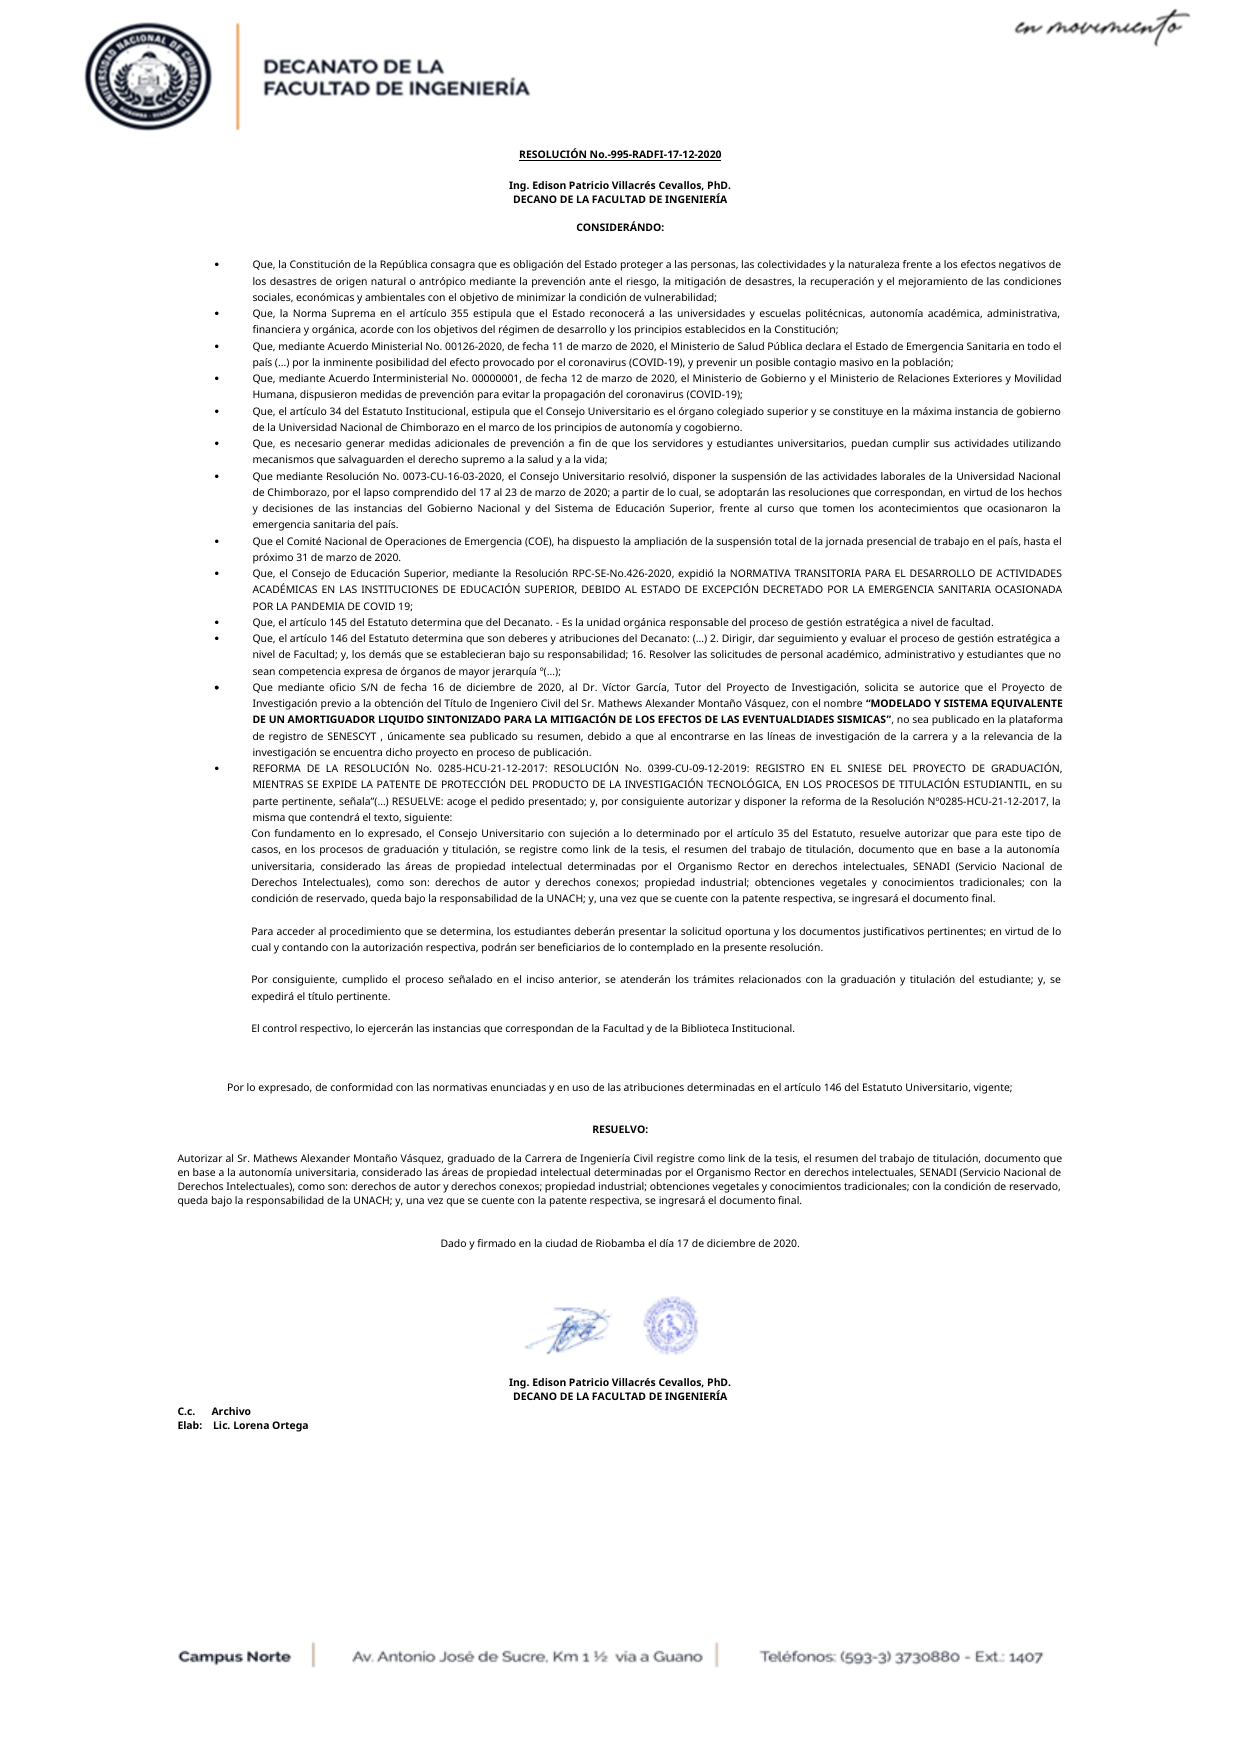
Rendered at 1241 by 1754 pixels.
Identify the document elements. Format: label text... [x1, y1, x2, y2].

picture [43, 0, 1230, 143]
list Que, el artículo 34 del Estatuto Institucional, estipula que el Consejo Universitario es el órgano colegiado superior y se constituye en la máxima instancia de gobierno de la Universidad Nacional de Chimborazo en el marco de los principios de autonomía y cogobierno. [215, 404, 1063, 434]
text CONSIDERÁNDO: [177, 221, 1063, 235]
list Que, el Consejo de Educación Superior, mediante la Resolución RPC-SE-No.426-2020, expidió la NORMATIVA TRANSITORIA PARA EL DESARROLLO DE ACTIVIDADES ACADÉMICAS EN LAS INSTITUCIONES DE EDUCACIÓN SUPERIOR, DEBIDO AL ESTADO DE EXCEPCIÓN DECRETADO POR LA EMERGENCIA SANITARIA OCASIONADA POR LA PANDEMIA DE COVID 19; [215, 566, 1063, 613]
text Por consiguiente, cumplido el proceso señalado en el inciso anterior, se atenderán los trámites relacionados con la graduación y titulación del estudiante; y, se expedirá el título pertinente. [251, 973, 1063, 1003]
list Que el Comité Nacional de Operaciones de Emergencia (COE), ha dispuesto la ampliación de la suspensión total de la jornada presencial de trabajo en el país, hasta el próximo 31 de marzo de 2020. [215, 534, 1063, 564]
text Dado y firmado en la ciudad de Riobamba el día 17 de diciembre de 2020. [177, 1236, 1063, 1250]
list Que, mediante Acuerdo Interministerial No. 00000001, de fecha 12 de marzo de 2020, el Ministerio de Gobierno y el Ministerio de Relaciones Exteriores y Movilidad Humana, dispusieron medidas de prevención para evitar la propagación del coronavirus (COVID-19); [215, 371, 1063, 402]
text Autorizar al Sr. Mathews Alexander Montaño Vásquez, graduado de la Carrera de Ingeniería Civil registre como link de la tesis, el resumen del trabajo de titulación, documento que en base a la autonomía universitaria, considerado las áreas de propiedad intelectual determinadas por el Organismo Rector en derechos intelectuales, SENADI (Servicio Nacional de Derechos Intelectuales), como son: derechos de autor y derechos conexos; propiedad industrial; obtenciones vegetales y conocimientos tradicionales; con la condición de reservado, queda bajo la responsabilidad de la UNACH; y, una vez que se cuente con la patente respectiva, se ingresará el documento final. [177, 1151, 1063, 1208]
picture [519, 1292, 721, 1362]
picture [177, 1635, 1062, 1681]
list Que, el artículo 145 del Estatuto determina que del Decanato. - Es la unidad orgánica responsable del proceso de gestión estratégica a nivel de facultad. [215, 615, 1063, 629]
text El control respectivo, lo ejercerán las instancias que correspondan de la Facultad y de la Biblioteca Institucional. [251, 1021, 1063, 1036]
text Para acceder al procedimiento que se determina, los estudiantes deberán presentar la solicitud oportuna y los documentos justificativos pertinentes; en virtud de lo cual y contando con la autorización respectiva, podrán ser beneficiarios de lo contemplado en la presente resolución. [251, 924, 1063, 954]
list Que, mediante Acuerdo Ministerial No. 00126-2020, de fecha 11 de marzo de 2020, el Ministerio de Salud Pública declara el Estado de Emergencia Sanitaria en todo el país (…) por la inminente posibilidad del efecto provocado por el coronavirus (COVID-19), y prevenir un posible contagio masivo en la población; [215, 339, 1063, 369]
list Que, la Constitución de la República consagra que es obligación del Estado proteger a las personas, las colectividades y la naturaleza frente a los efectos negativos de los desastres de origen natural o antrópico mediante la prevención ante el riesgo, la mitigación de desastres, la recuperación y el mejoramiento de las condiciones sociales, económicas y ambientales con el objetivo de minimizar la condición de vulnerabilidad; [215, 258, 1063, 304]
list Que mediante oficio S/N de fecha 16 de diciembre de 2020, al Dr. Víctor García, Tutor del Proyecto de Investigación, solicita se autorice que el Proyecto de Investigación previo a la obtención del Título de Ingeniero Civil del Sr. Mathews Alexander Montaño Vásquez, con el nombre “MODELADO Y SISTEMA EQUIVALENTE DE UN AMORTIGUADOR LIQUIDO SINTONIZADO PARA LA MITIGACIÓN DE LOS EFECTOS DE LAS EVENTUALDIADES SISMICAS”, no sea publicado en la plataforma de registro de SENESCYT , únicamente sea publicado su resumen, debido a que al encontrarse en las líneas de investigación de la carrera y a la relevancia de la investigación se encuentra dicho proyecto en proceso de publicación. [215, 680, 1063, 759]
list Que, es necesario generar medidas adicionales de prevención a fin de que los servidores y estudiantes universitarios, puedan cumplir sus actividades utilizando mecanismos que salvaguarden el derecho supremo a la salud y a la vida; [215, 436, 1063, 467]
text Por lo expresado, de conformidad con las normativas enunciadas y en uso de las atribuciones determinadas en el artículo 146 del Estatuto Universitario, vigente; [177, 1080, 1063, 1094]
text DECANO DE LA FACULTAD DE INGENIERÍA [177, 1390, 1063, 1404]
text Con fundamento en lo expresado, el Consejo Universitario con sujeción a lo determinado por el artículo 35 del Estatuto, resuelve autorizar que para este tipo de casos, en los procesos de graduación y titulación, se registre como link de la tesis, el resumen del trabajo de titulación, documento que en base a la autonomía universitaria, considerado las áreas de propiedad intelectual determinadas por el Organismo Rector en derechos intelectuales, SENADI (Servicio Nacional de Derechos Intelectuales), como son: derechos de autor y derechos conexos; propiedad industrial; obtenciones vegetales y conocimientos tradicionales; con la condición de reservado, queda bajo la responsabilidad de la UNACH; y, una vez que se cuente con la patente respectiva, se ingresará el documento final. [251, 826, 1063, 906]
list REFORMA DE LA RESOLUCIÓN No. 0285-HCU-21-12-2017: RESOLUCIÓN No. 0399-CU-09-12-2019: REGISTRO EN EL SNIESE DEL PROYECTO DE GRADUACIÓN, MIENTRAS SE EXPIDE LA PATENTE DE PROTECCIÓN DEL PRODUCTO DE LA INVESTIGACIÓN TECNOLÓGICA, EN LOS PROCESOS DE TITULACIÓN ESTUDIANTIL, en su parte pertinente, señala”(…) RESUELVE: acoge el pedido presentado; y, por consiguiente autorizar y disponer la reforma de la Resolución Nº0285-HCU-21-12-2017, la misma que contendrá el texto, siguiente: [215, 761, 1063, 824]
list Que, el artículo 146 del Estatuto determina que son deberes y atribuciones del Decanato: (…) 2. Dirigir, dar seguimiento y evaluar el proceso de gestión estratégica a nivel de Facultad; y, los demás que se establecieran bajo su responsabilidad; 16. Resolver las solicitudes de personal académico, administrativo y estudiantes que no sean competencia expresa de órganos de mayor jerarquía º(…); [215, 631, 1063, 678]
list DECANO DE LA FACULTAD DE INGENIERÍA [177, 192, 1063, 206]
text Ing. Edison Patricio Villacrés Cevallos, PhD. [177, 1376, 1063, 1390]
list Que, la Norma Suprema en el artículo 355 estipula que el Estado reconocerá a las universidades y escuelas politécnicas, autonomía académica, administrativa, financiera y orgánica, acorde con los objetivos del régimen de desarrollo y los principios establecidos en la Constitución; [215, 306, 1063, 337]
list Que mediante Resolución No. 0073-CU-16-03-2020, el Consejo Universitario resolvió, disponer la suspensión de las actividades laborales de la Universidad Nacional de Chimborazo, por el lapso comprendido del 17 al 23 de marzo de 2020; a partir de lo cual, se adoptarán las resoluciones que correspondan, en virtud de los hechos y decisiones de las instancias del Gobierno Nacional y del Sistema de Educación Superior, frente al curso que tomen los acontecimientos que ocasionaron la emergencia sanitaria del país. [215, 469, 1063, 532]
text C.c. Archivo [177, 1404, 1063, 1418]
text RESOLUCIÓN No.-995-RADFI-17-12-2020 [177, 148, 1063, 162]
text Ing. Edison Patricio Villacrés Cevallos, PhD. [177, 178, 1063, 192]
text Elab: Lic. Lorena Ortega [177, 1418, 1063, 1432]
text RESUELVO: [177, 1123, 1063, 1137]
